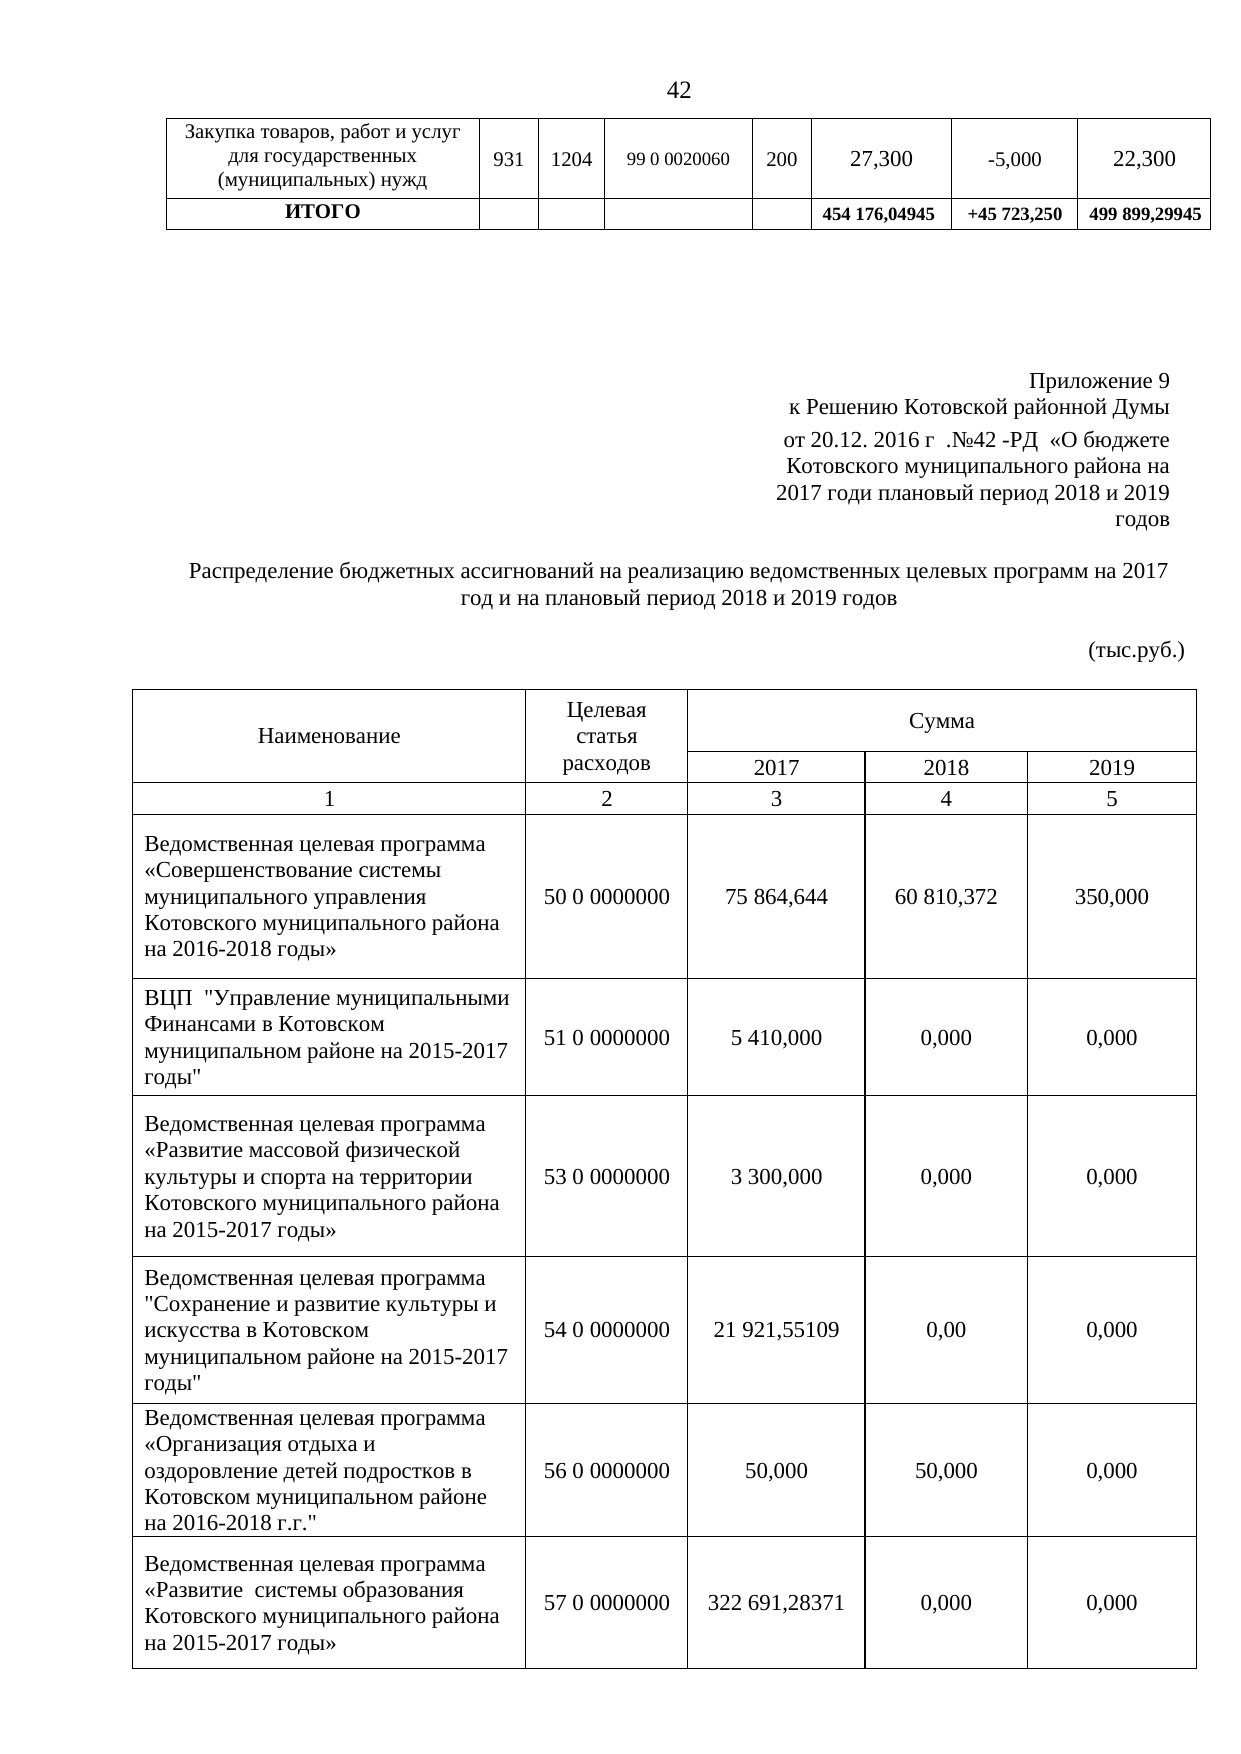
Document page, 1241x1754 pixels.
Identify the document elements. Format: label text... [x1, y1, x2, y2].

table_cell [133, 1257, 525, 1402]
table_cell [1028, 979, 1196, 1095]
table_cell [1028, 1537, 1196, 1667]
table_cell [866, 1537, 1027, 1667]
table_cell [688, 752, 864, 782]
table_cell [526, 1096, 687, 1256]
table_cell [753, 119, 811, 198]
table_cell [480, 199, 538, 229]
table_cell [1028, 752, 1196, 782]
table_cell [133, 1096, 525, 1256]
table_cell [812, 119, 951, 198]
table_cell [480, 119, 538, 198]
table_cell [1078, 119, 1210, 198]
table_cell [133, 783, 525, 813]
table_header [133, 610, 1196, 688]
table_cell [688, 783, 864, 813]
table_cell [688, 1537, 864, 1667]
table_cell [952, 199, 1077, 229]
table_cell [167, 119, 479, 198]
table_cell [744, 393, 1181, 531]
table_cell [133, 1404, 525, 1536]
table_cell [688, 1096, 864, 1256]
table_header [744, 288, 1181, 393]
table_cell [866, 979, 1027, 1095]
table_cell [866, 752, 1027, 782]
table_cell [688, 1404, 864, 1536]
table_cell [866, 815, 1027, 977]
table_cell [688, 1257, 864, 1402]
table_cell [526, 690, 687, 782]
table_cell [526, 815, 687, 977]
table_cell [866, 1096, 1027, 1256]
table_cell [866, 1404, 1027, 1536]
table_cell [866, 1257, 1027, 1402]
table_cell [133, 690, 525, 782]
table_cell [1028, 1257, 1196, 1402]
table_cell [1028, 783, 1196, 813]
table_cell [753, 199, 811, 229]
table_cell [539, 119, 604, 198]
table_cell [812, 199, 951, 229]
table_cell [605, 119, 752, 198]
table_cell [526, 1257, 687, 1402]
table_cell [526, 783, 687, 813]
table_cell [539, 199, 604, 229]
text Распределение бюджетных ассигнований на реализацию ведомственных целевых программ на 2017 год и на плановый период 2018 и 2019 годов [177, 558, 1181, 610]
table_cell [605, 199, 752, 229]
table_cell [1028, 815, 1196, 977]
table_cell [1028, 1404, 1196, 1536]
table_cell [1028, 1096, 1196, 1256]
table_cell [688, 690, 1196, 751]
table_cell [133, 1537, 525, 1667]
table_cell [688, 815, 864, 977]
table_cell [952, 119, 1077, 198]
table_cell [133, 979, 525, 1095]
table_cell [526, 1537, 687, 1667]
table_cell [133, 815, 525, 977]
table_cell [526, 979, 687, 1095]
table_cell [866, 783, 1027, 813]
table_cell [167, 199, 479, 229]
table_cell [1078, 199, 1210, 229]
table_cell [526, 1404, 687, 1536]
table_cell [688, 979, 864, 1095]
